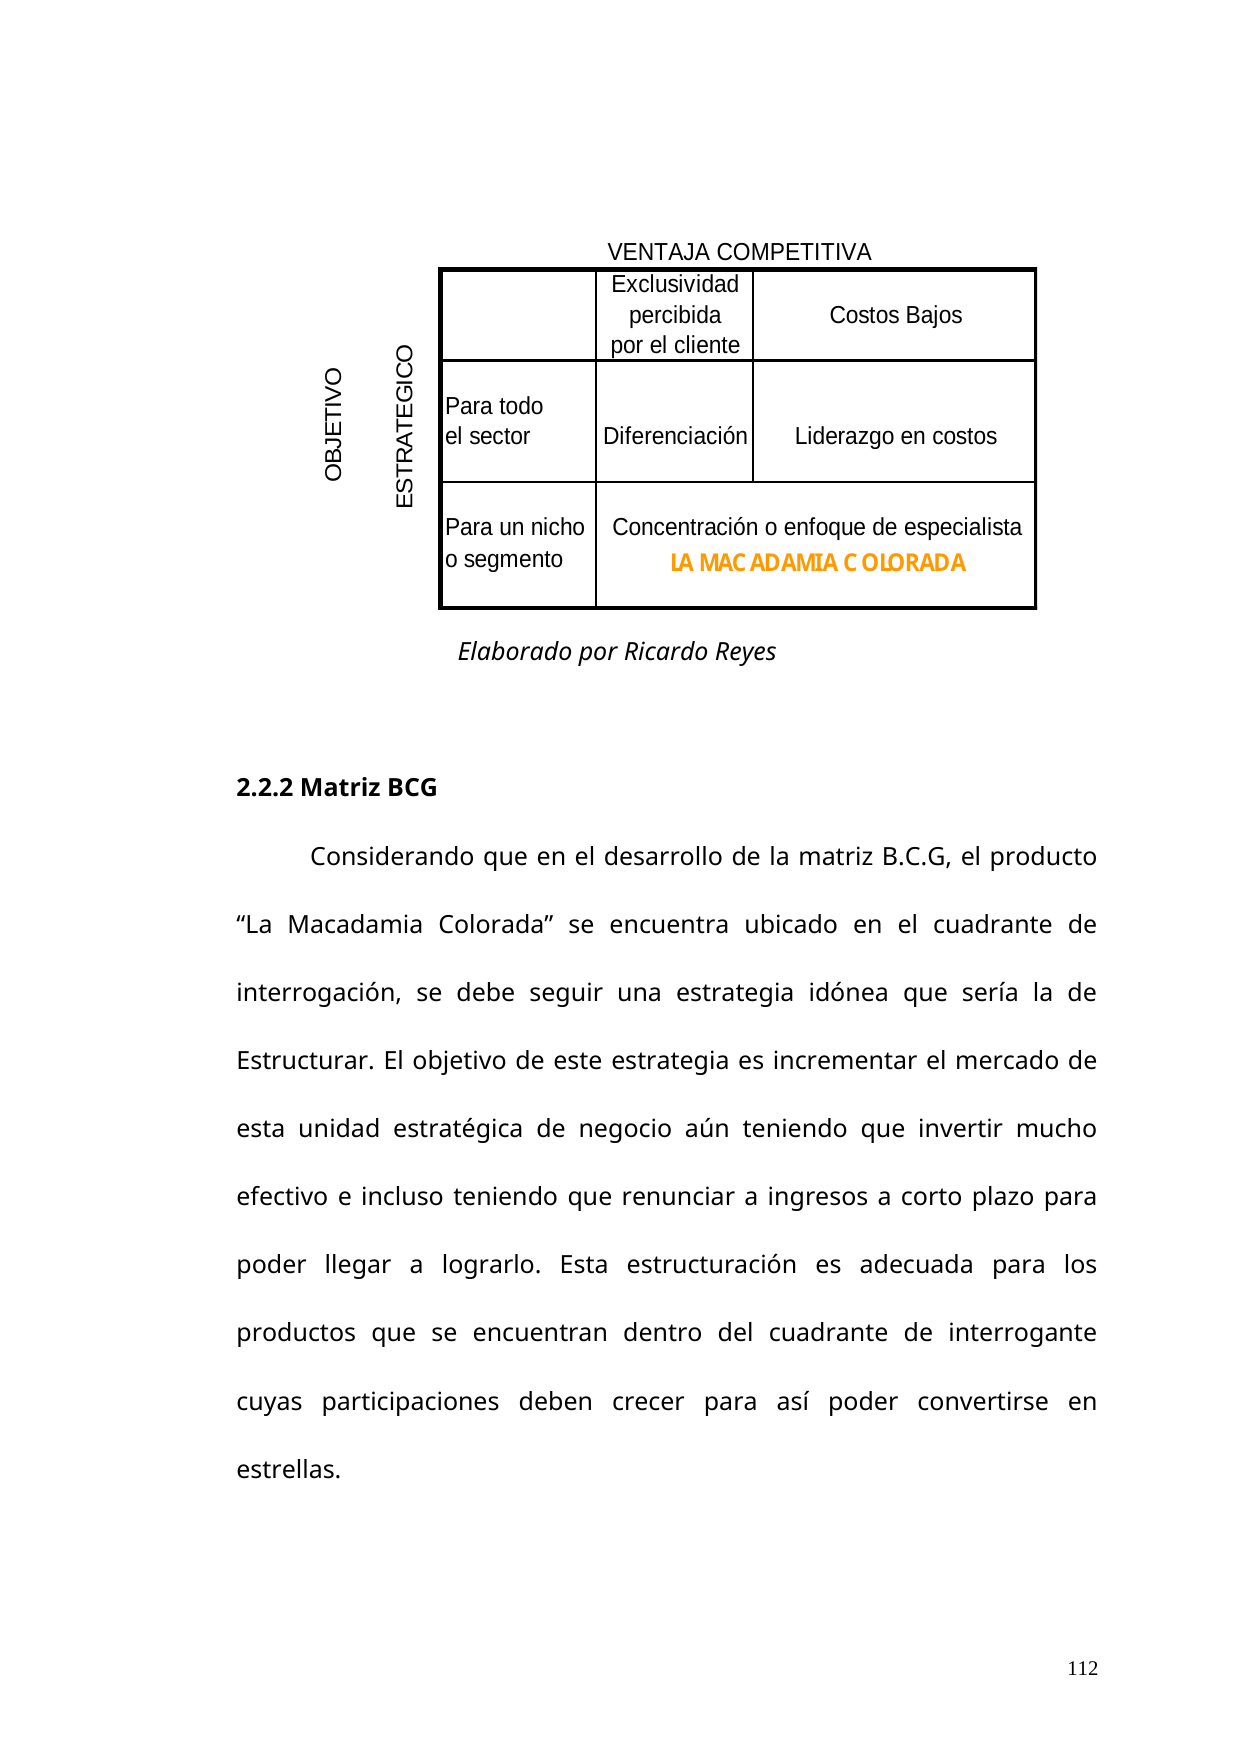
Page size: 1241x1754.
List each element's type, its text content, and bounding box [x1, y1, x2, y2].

text Considerando que en el desarrollo de la matriz B.C.G, el producto “” se encuentra ubicado en el cuadrante de interrogación, se debe seguir una estrategia idónea que sería la de Estructurar. El objetivo de este estrategia es incrementar el mercado de esta unidad estratégica de negocio aún teniendo que invertir mucho efectivo e incluso teniendo que renunciar a ingresos a corto plazo para poder llegar a lograrlo. Esta estructuración es adecuada para los productos que se encuentran dentro del cuadrante de interrogante cuyas participaciones deben crecer para así poder convertirse en estrellas. [236, 838, 1098, 1485]
text 2.2.2 Matriz BCG [236, 770, 1098, 804]
text Elaborado por Ricardo Reyes [236, 634, 1098, 668]
